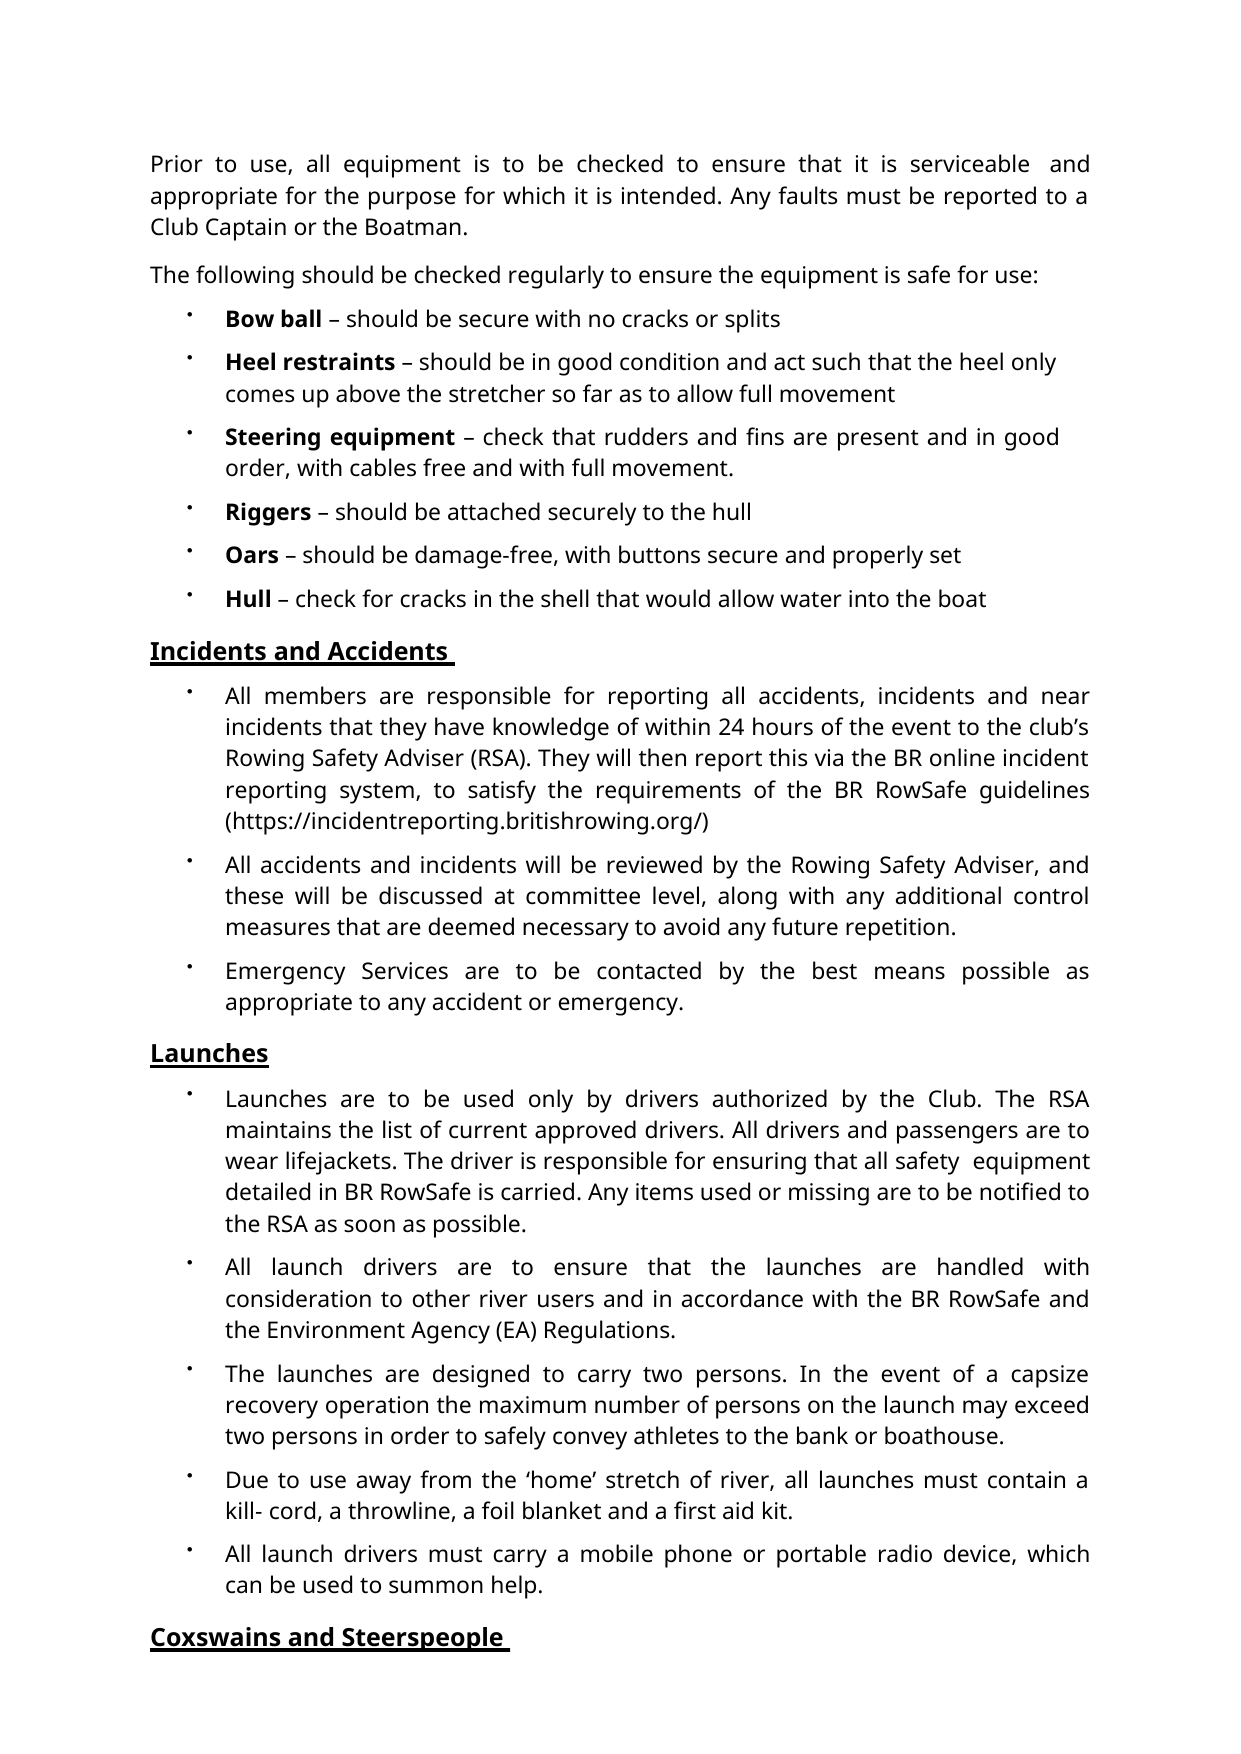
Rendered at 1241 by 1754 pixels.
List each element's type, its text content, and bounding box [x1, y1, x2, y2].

list All launch drivers are to ensure that the launches are handled with consideration to other river users and in accordance with the BR RowSafe and the Environment Agency (EA) Regulations. [187, 1251, 1091, 1345]
subtitle Coxswains and Steerspeople [150, 1619, 1103, 1653]
subtitle Launches [150, 1036, 1103, 1070]
list Due to use away from the ‘home’ stretch of river, all launches must contain a kill- cord, a throwline, a foil blanket and a first aid kit. [187, 1463, 1090, 1526]
list Oars – should be damage-free, with buttons secure and properly set [187, 539, 1103, 571]
list Launches are to be used only by drivers authorized by the Club. The RSA maintains the list of current approved drivers. All drivers and passengers are to wear lifejackets. The driver is responsible for ensuring that all safety equipment detailed in BR RowSafe is carried. Any items used or missing are to be notified to the RSA as soon as possible. [187, 1083, 1091, 1239]
list Emergency Services are to be contacted by the best means possible as appropriate to any accident or emergency. [187, 955, 1091, 1017]
list Heel restraints – should be in good condition and act such that the heel only comes up above the stretcher so far as to allow full movement [187, 346, 1090, 409]
list Riggers – should be attached securely to the hull [187, 496, 1103, 527]
list All accidents and incidents will be reviewed by the Rowing Safety Adviser, and these will be discussed at committee level, along with any additional control measures that are deemed necessary to avoid any future repetition. [187, 849, 1091, 942]
list Hull – check for cracks in the shell that would allow water into the boat [187, 583, 1103, 614]
list The launches are designed to carry two persons. In the event of a capsize recovery operation the maximum number of persons on the launch may exceed two persons in order to safely convey athletes to the bank or boathouse. [187, 1357, 1091, 1451]
subtitle Incidents and Accidents [150, 633, 1103, 667]
list All members are responsible for reporting all accidents, incidents and near incidents that they have knowledge of within 24 hours of the event to the club’s Rowing Safety Adviser (RSA). They will then report this via the BR online incident reporting system, to satisfy the requirements of the BR RowSafe guidelines (https://incidentreporting.britishrowing.org/) [187, 680, 1091, 836]
list Bow ball – should be secure with no cracks or splits [187, 303, 1103, 334]
text Prior to use, all equipment is to be checked to ensure that it is serviceable and appropriate for the purpose for which it is intended. Any faults must be reported to a Club Captain or the Boatman. [150, 148, 1091, 242]
text The following should be checked regularly to ensure the equipment is safe for use: [150, 259, 1103, 290]
list Steering equipment – check that rudders and fins are present and in good order, with cables free and with full movement. [187, 421, 1090, 483]
list All launch drivers must carry a mobile phone or portable radio device, which can be used to summon help. [187, 1538, 1091, 1601]
